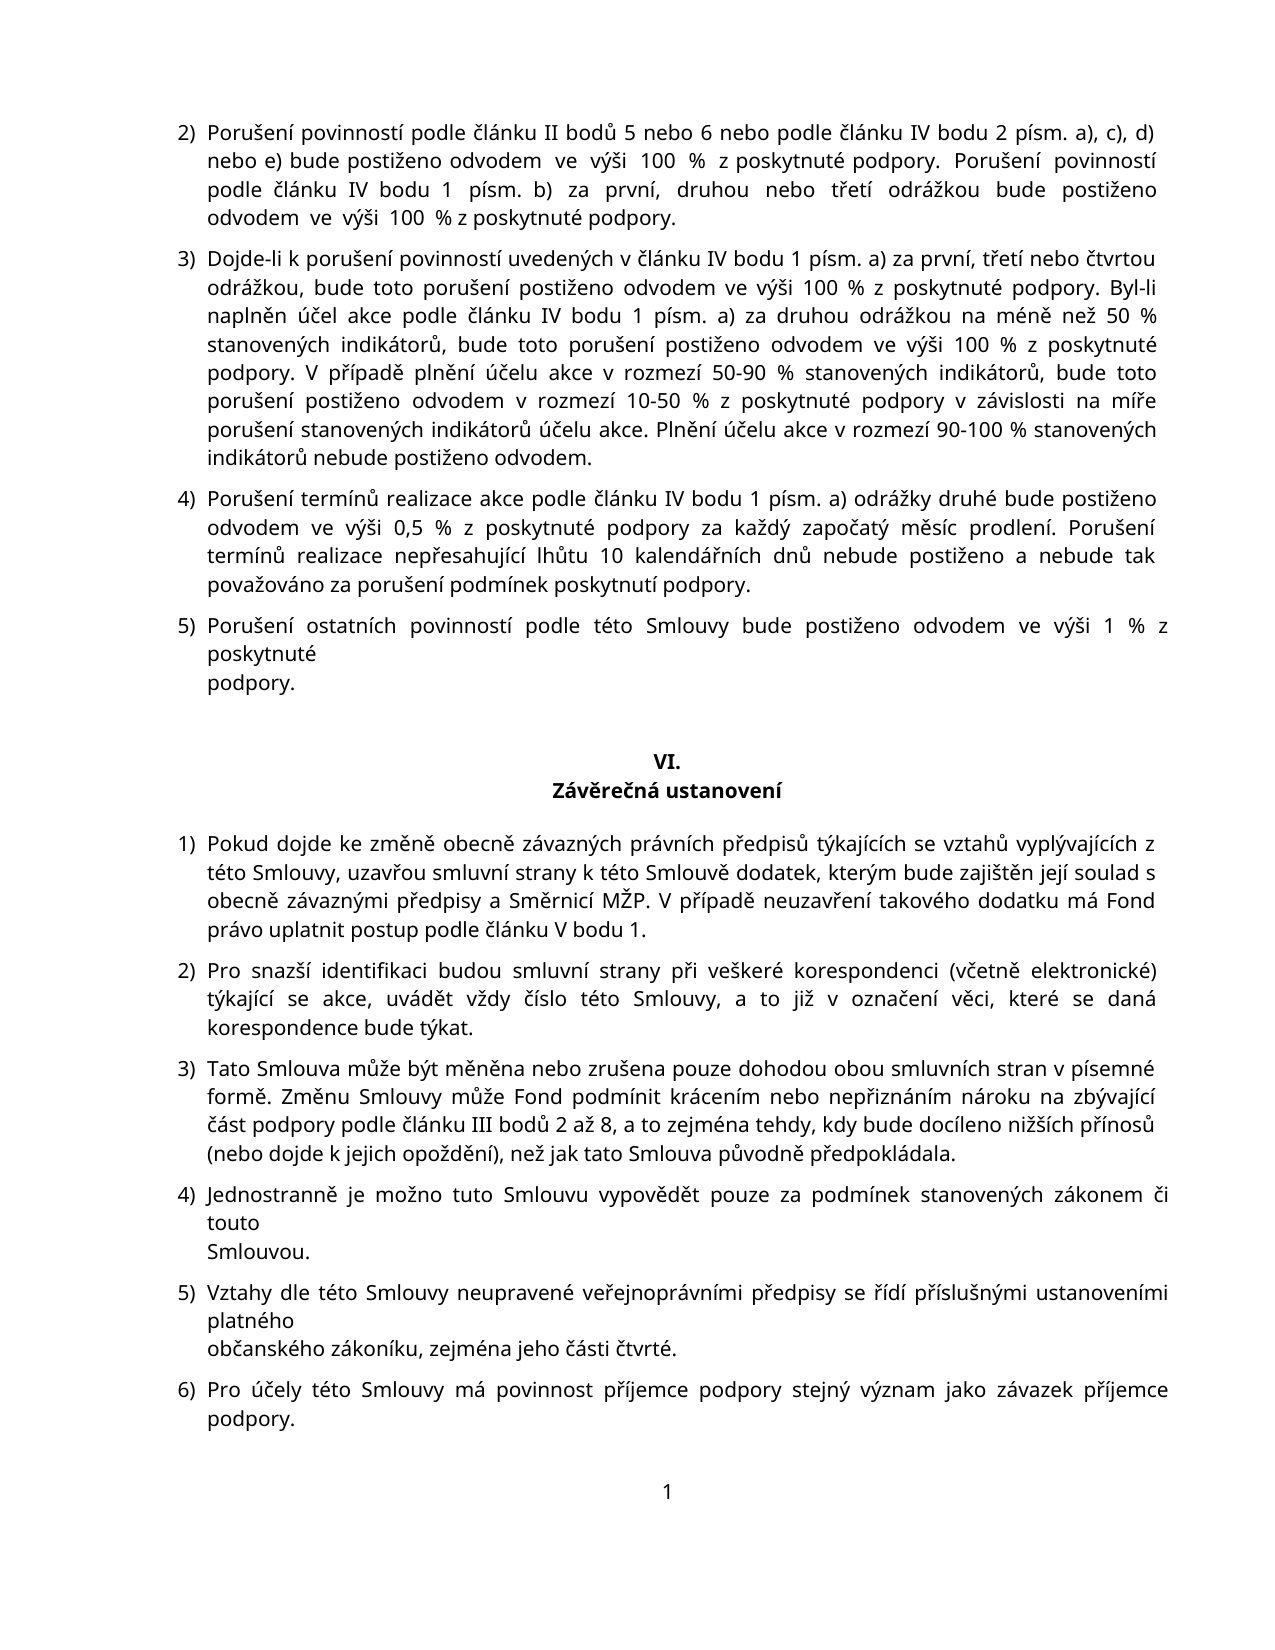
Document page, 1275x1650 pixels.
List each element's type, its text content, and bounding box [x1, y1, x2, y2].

list Porušení termínů realizace akce podle článku IV bodu 1 písm. a) odrážky druhé bude postiženo odvodem ve výši 0,5 % z poskytnuté podpory za každý započatý měsíc prodlení. Porušení termínů realizace nepřesahující lhůtu 10 kalendářních dnů nebude postiženo a nebude tak považováno za porušení podmínek poskytnutí podpory. [177, 484, 1157, 598]
list Pokud dojde ke změně obecně závazných právních předpisů týkajících se vztahů vyplývajících z této Smlouvy, uzavřou smluvní strany k této Smlouvě dodatek, kterým bude zajištěn její soulad s obecně závaznými předpisy a Směrnicí MŽP. V případě neuzavření takového dodatku má Fond právo uplatnit postup podle článku V bodu 1. [177, 829, 1157, 943]
list Dojde-li k porušení povinností uvedených v článku IV bodu 1 písm. a) za první, třetí nebo čtvrtou odrážkou, bude toto porušení postiženo odvodem ve výši 100 % z poskytnuté podpory. Byl-li naplněn účel akce podle článku IV bodu 1 písm. a) za druhou odrážkou na méně než 50 % stanovených indikátorů, bude toto porušení postiženo odvodem ve výši 100 % z poskytnuté podpory. V případě plnění účelu akce v rozmezí 50-90 % stanovených indikátorů, bude toto porušení postiženo odvodem v rozmezí 10-50 % z poskytnuté podpory v závislosti na míře porušení stanovených indikátorů účelu akce. Plnění účelu akce v rozmezí 90-100 % stanovených indikátorů nebude postiženo odvodem. [177, 244, 1157, 472]
list Tato Smlouva může být měněna nebo zrušena pouze dohodou obou smluvních stran v písemné formě. Změnu Smlouvy může Fond podmínit krácením nebo nepřiznáním nároku na zbývající část podpory podle článku III bodů 2 až 8, a to zejména tehdy, kdy bude docíleno nižších přínosů (nebo dojde k jejich opoždění), než jak tato Smlouva původně předpokládala. [177, 1054, 1157, 1167]
subtitle VI. [272, 747, 1062, 776]
list Porušení ostatních povinností podle této Smlouvy bude postiženo odvodem ve výši 1 % z poskytnuté [177, 611, 1169, 668]
text Smlouvou. [207, 1237, 1169, 1265]
list Vztahy dle této Smlouvy neupravené veřejnoprávními předpisy se řídí příslušnými ustanoveními platného [177, 1278, 1169, 1334]
list Pro snazší identifikaci budou smluvní strany při veškeré korespondenci (včetně elektronické) týkající se akce, uvádět vždy číslo této Smlouvy, a to již v označení věci, které se daná korespondence bude týkat. [177, 956, 1157, 1041]
text občanského zákoníku, zejména jeho části čtvrté. [207, 1334, 1169, 1363]
subtitle Závěrečná ustanovení [272, 776, 1062, 804]
list Pro účely této Smlouvy má povinnost příjemce podpory stejný význam jako závazek příjemce podpory. [177, 1376, 1169, 1432]
list Jednostranně je možno tuto Smlouvu vypovědět pouze za podmínek stanovených zákonem či touto [177, 1180, 1169, 1237]
text podpory. [207, 668, 1169, 696]
list Porušení povinností podle článku II bodů 5 nebo 6 nebo podle článku IV bodu 2 písm. a), c), d) nebo e) bude postiženo odvodem ve výši 100 % z poskytnuté podpory. Porušení povinností podle článku IV bodu 1 písm. b) za první, druhou nebo třetí odrážkou bude postiženo odvodem ve výši 100 % z poskytnuté podpory. [177, 118, 1157, 232]
